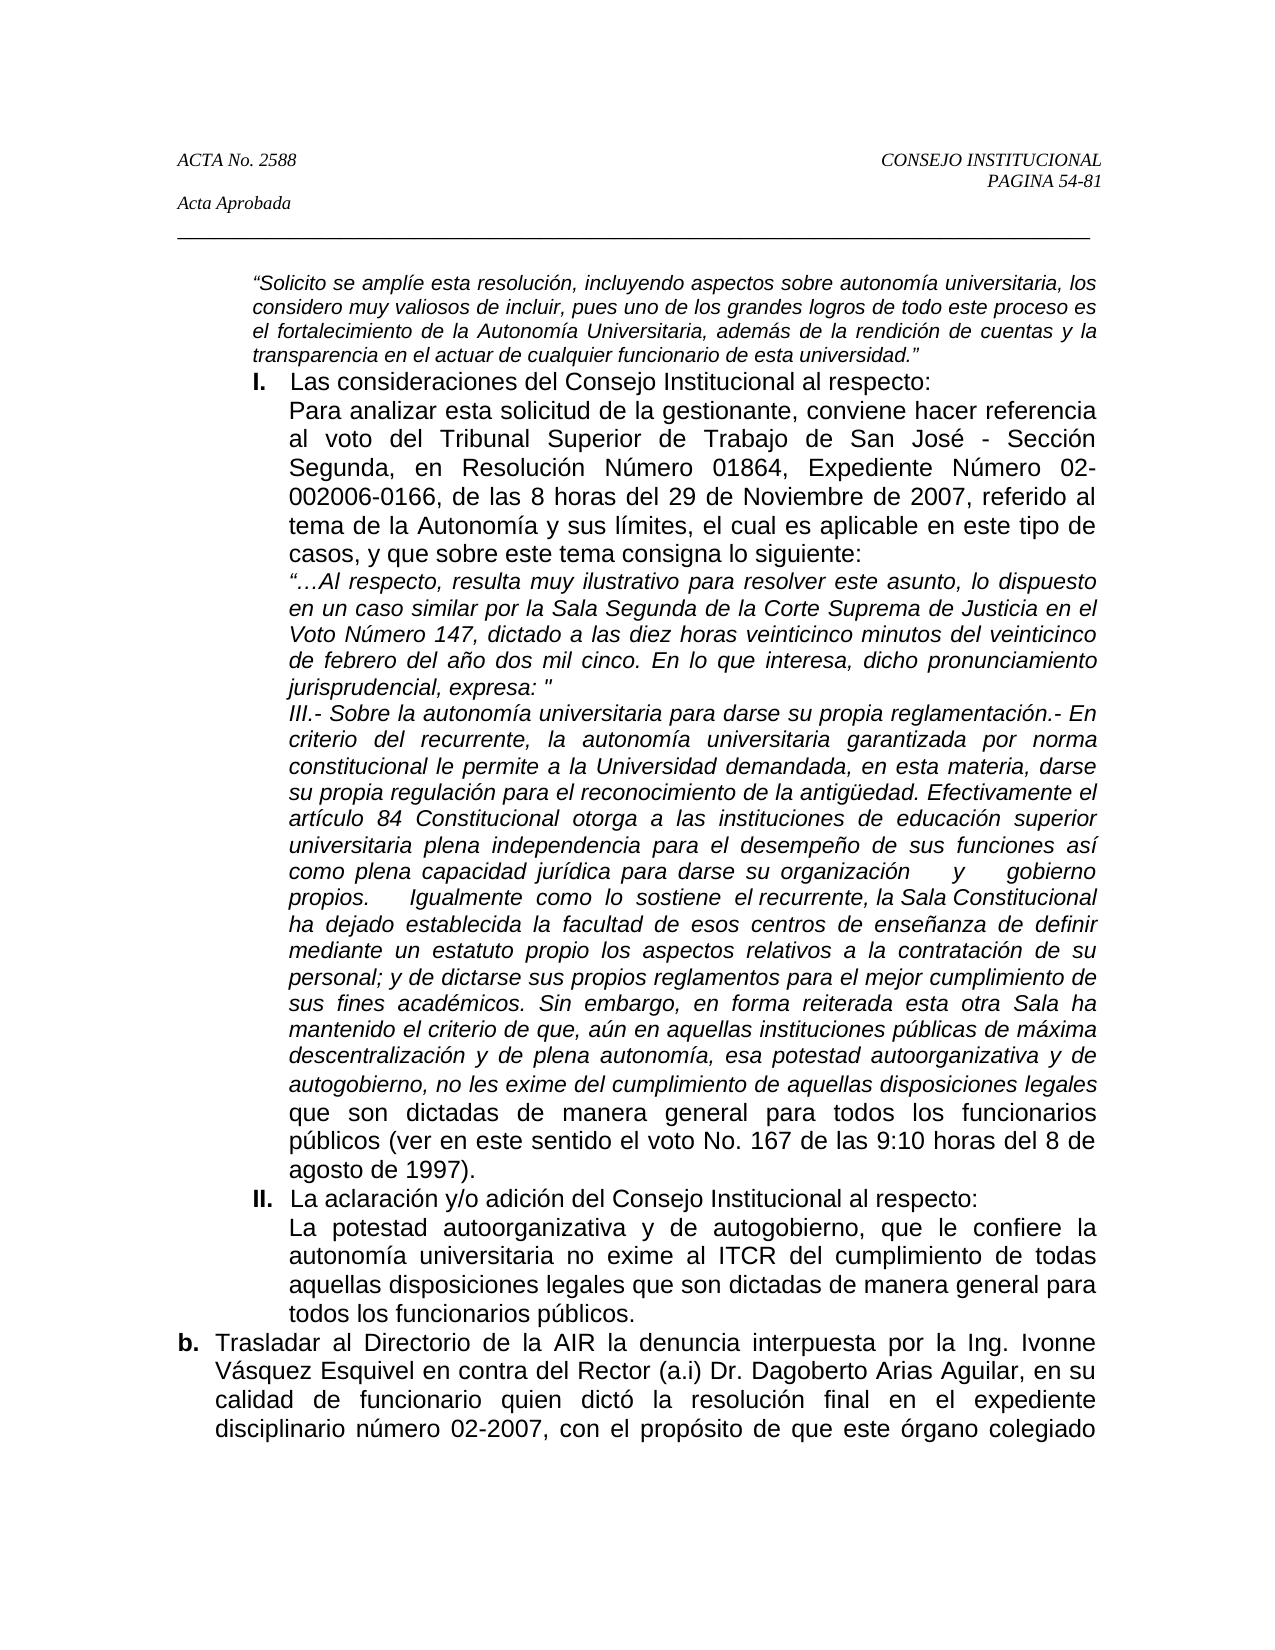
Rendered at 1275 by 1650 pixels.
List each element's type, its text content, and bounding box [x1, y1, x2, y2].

list Las consideraciones del Consejo Institucional al respecto: [252, 367, 1098, 396]
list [177, 1328, 1098, 1443]
text Para analizar esta solicitud de la gestionante, conviene hacer referencia al voto del Tribunal Superior de Trabajo de San José - Sección Segunda, en Resolución Número 01864, Expediente Número 02-002006-0166, de las 8 horas del 29 de Noviembre de 2007, referido al tema de la Autonomía y sus límites, el cual es aplicable en este tipo de casos, y que sobre este tema consigna lo siguiente: [288, 396, 1098, 568]
text “Solicito se amplíe esta resolución, incluyendo aspectos sobre autonomía universitaria, los considero muy valiosos de incluir, pues uno de los grandes logros de todo este proceso es el fortalecimiento de la Autonomía Universitaria, además de la rendición de cuentas y la transparencia en el actuar de cualquier funcionario de esta universidad.” [252, 271, 1098, 367]
text “…Al respecto, resulta muy ilustrativo para resolver este asunto, lo dispuesto en un caso similar por la Sala Segunda de la Corte Suprema de Justicia en el Voto Número 147, dictado a las diez horas veinticinco minutos del veinticinco de febrero del año dos mil cinco. En lo que interesa, dicho pronunciamiento jurisprudencial, expresa: " [288, 568, 1098, 700]
text III.- Sobre la autonomía universitaria para darse su propia reglamentación.- En criterio del recurrente, la autonomía universitaria garantizada por norma constitucional le permite a la Universidad demandada, en esta materia, darse su propia regulación para el reconocimiento de la antigüedad. Efectivamente el artículo 84 Constitucional otorga a las instituciones de educación superior universitaria plena independencia para el desempeño de sus funciones así como plena capacidad jurídica para darse su organización y gobierno propios. Igualmente como lo sostiene el recurrente, la Sala Constitucional ha dejado establecida la facultad de esos centros de enseñanza de definir mediante un estatuto propio los aspectos relativos a la contratación de su personal; y de dictarse sus propios reglamentos para el mejor cumplimiento de sus fines académicos. Sin embargo, en forma reiterada esta otra Sala ha mantenido el criterio de que, aún en aquellas instituciones públicas de máxima descentralización y de plena autonomía, esa potestad autoorganizativa y de autogobierno, no les exime del cumplimiento de aquellas disposiciones legales que son dictadas de manera general para todos los funcionarios públicos (ver en este sentido el voto No. 167 de las 9:10 horas del 8 de agosto de 1997). [288, 700, 1098, 1184]
text La potestad autoorganizativa y de autogobierno, que le confiere la autonomía universitaria no exime al ITCR del cumplimiento de todas aquellas disposiciones legales que son dictadas de manera general para todos los funcionarios públicos. [288, 1213, 1098, 1328]
list La aclaración y/o adición del Consejo Institucional al respecto: [252, 1184, 1098, 1213]
